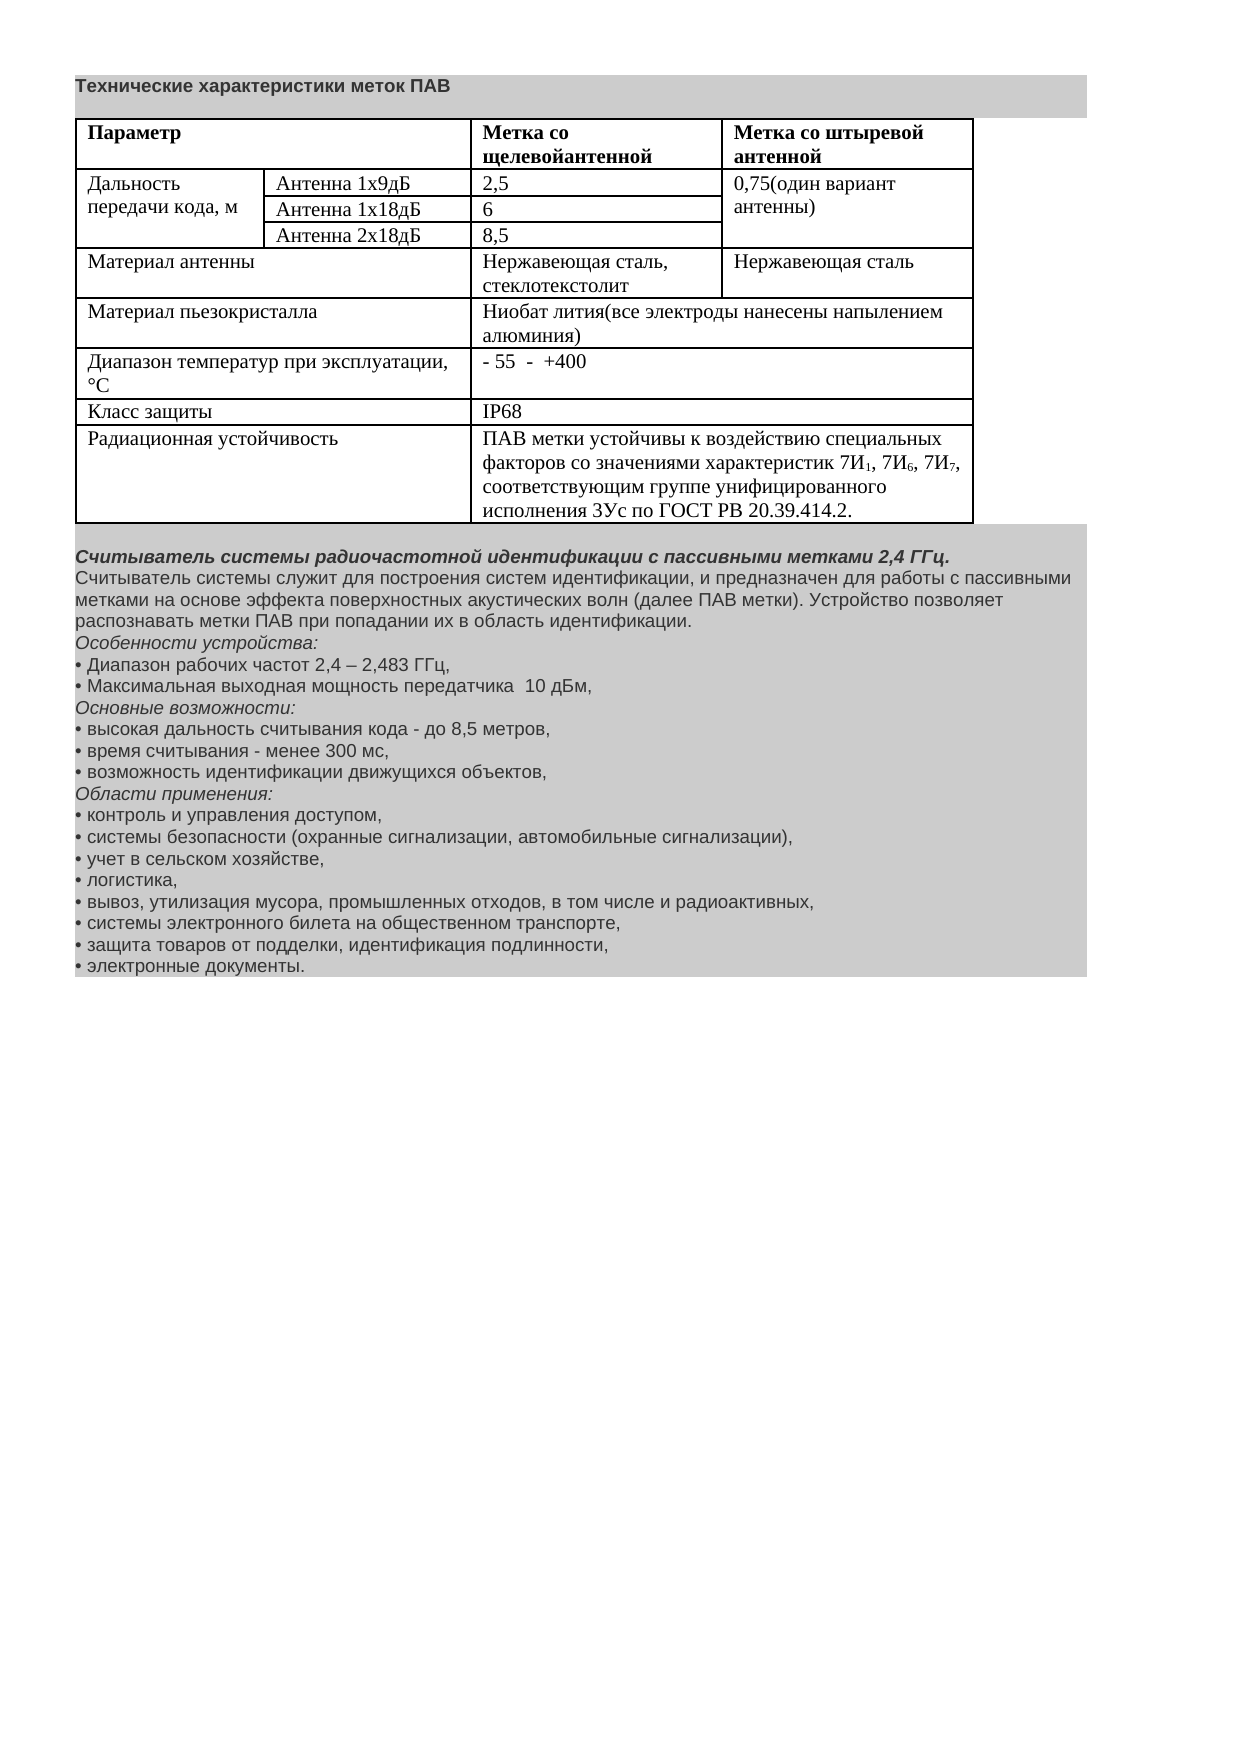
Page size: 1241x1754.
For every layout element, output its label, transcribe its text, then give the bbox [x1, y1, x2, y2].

table_cell 6 [472, 197, 721, 221]
table_cell IP68 [472, 400, 972, 423]
table_cell Радиационная устойчивость [77, 426, 470, 522]
text Считыватель системы служит для построения систем идентификации, и предназначен для работы с пассивными метками на основе эффекта поверхностных акустических волн (далее ПАВ метки). Устройство позволяет распознавать метки ПАВ при попадании их в область идентификации. [75, 567, 1087, 632]
table_cell Материал пьезокристалла [77, 299, 470, 347]
text Основные возможности: • высокая дальность считывания кода - до 8,5 метров, • время считывания - менее 300 мс, • возможность идентификации движущихся объектов, [75, 696, 1087, 783]
text Считыватель системы радиочастотной идентификации с пассивными метками 2,4 ГГц. [75, 546, 1087, 567]
table_cell Дальность передачи кода, м [77, 170, 263, 247]
table_cell - 55 - +400 [472, 349, 972, 397]
table_cell 0,75(один вариант антенны) [723, 170, 972, 247]
table_cell Класс защиты [77, 400, 470, 423]
text Особенности устройства: • Диапазон рабочих частот 2,4 – 2,483 ГГц, • Максимальная выходная мощность передатчика 10 дБм, [75, 632, 1087, 696]
table_cell 8,5 [472, 223, 721, 247]
table_cell Антенна 1х18дБ [265, 197, 470, 221]
table_header Метка со щелевойантенной [472, 120, 721, 168]
table_cell Ниобат лития(все электроды нанесены напылением алюминия) [472, 299, 972, 347]
table_cell Нержавеющая сталь, стеклотекстолит [472, 249, 721, 297]
table_cell Диапазон температур при эксплуатации, °С [77, 349, 470, 397]
text Области применения: • контроль и управления доступом, • системы безопасности (охранные сигнализации, автомобильные сигнализации), • учет в сельском хозяйстве, • логистика, • вывоз, утилизация мусора, промышленных отходов, в том числе и радиоактивных, • системы электронного билета на общественном транспорте, • защита товаров от подделки, идентификация подлинности, • электронные документы. [75, 783, 1087, 977]
table_cell Материал антенны [77, 249, 470, 297]
table_cell Антенна 1х9дБ [265, 170, 470, 194]
table_cell 2,5 [472, 170, 721, 194]
table_header Метка со штыревой антенной [723, 120, 972, 168]
table_cell ПАВ метки устойчивы к воздействию специальных факторов со значениями характеристик 7И1, 7И6, 7И7, соответствующим группе унифицированного исполнения 3Ус по ГОСТ РВ 20.39.414.2. [472, 426, 972, 522]
table_cell Нержавеющая сталь [723, 249, 972, 297]
table_cell Антенна 2х18дБ [265, 223, 470, 247]
table_header Параметр [77, 120, 470, 168]
text Технические характеристики меток ПАВ [75, 75, 1087, 97]
